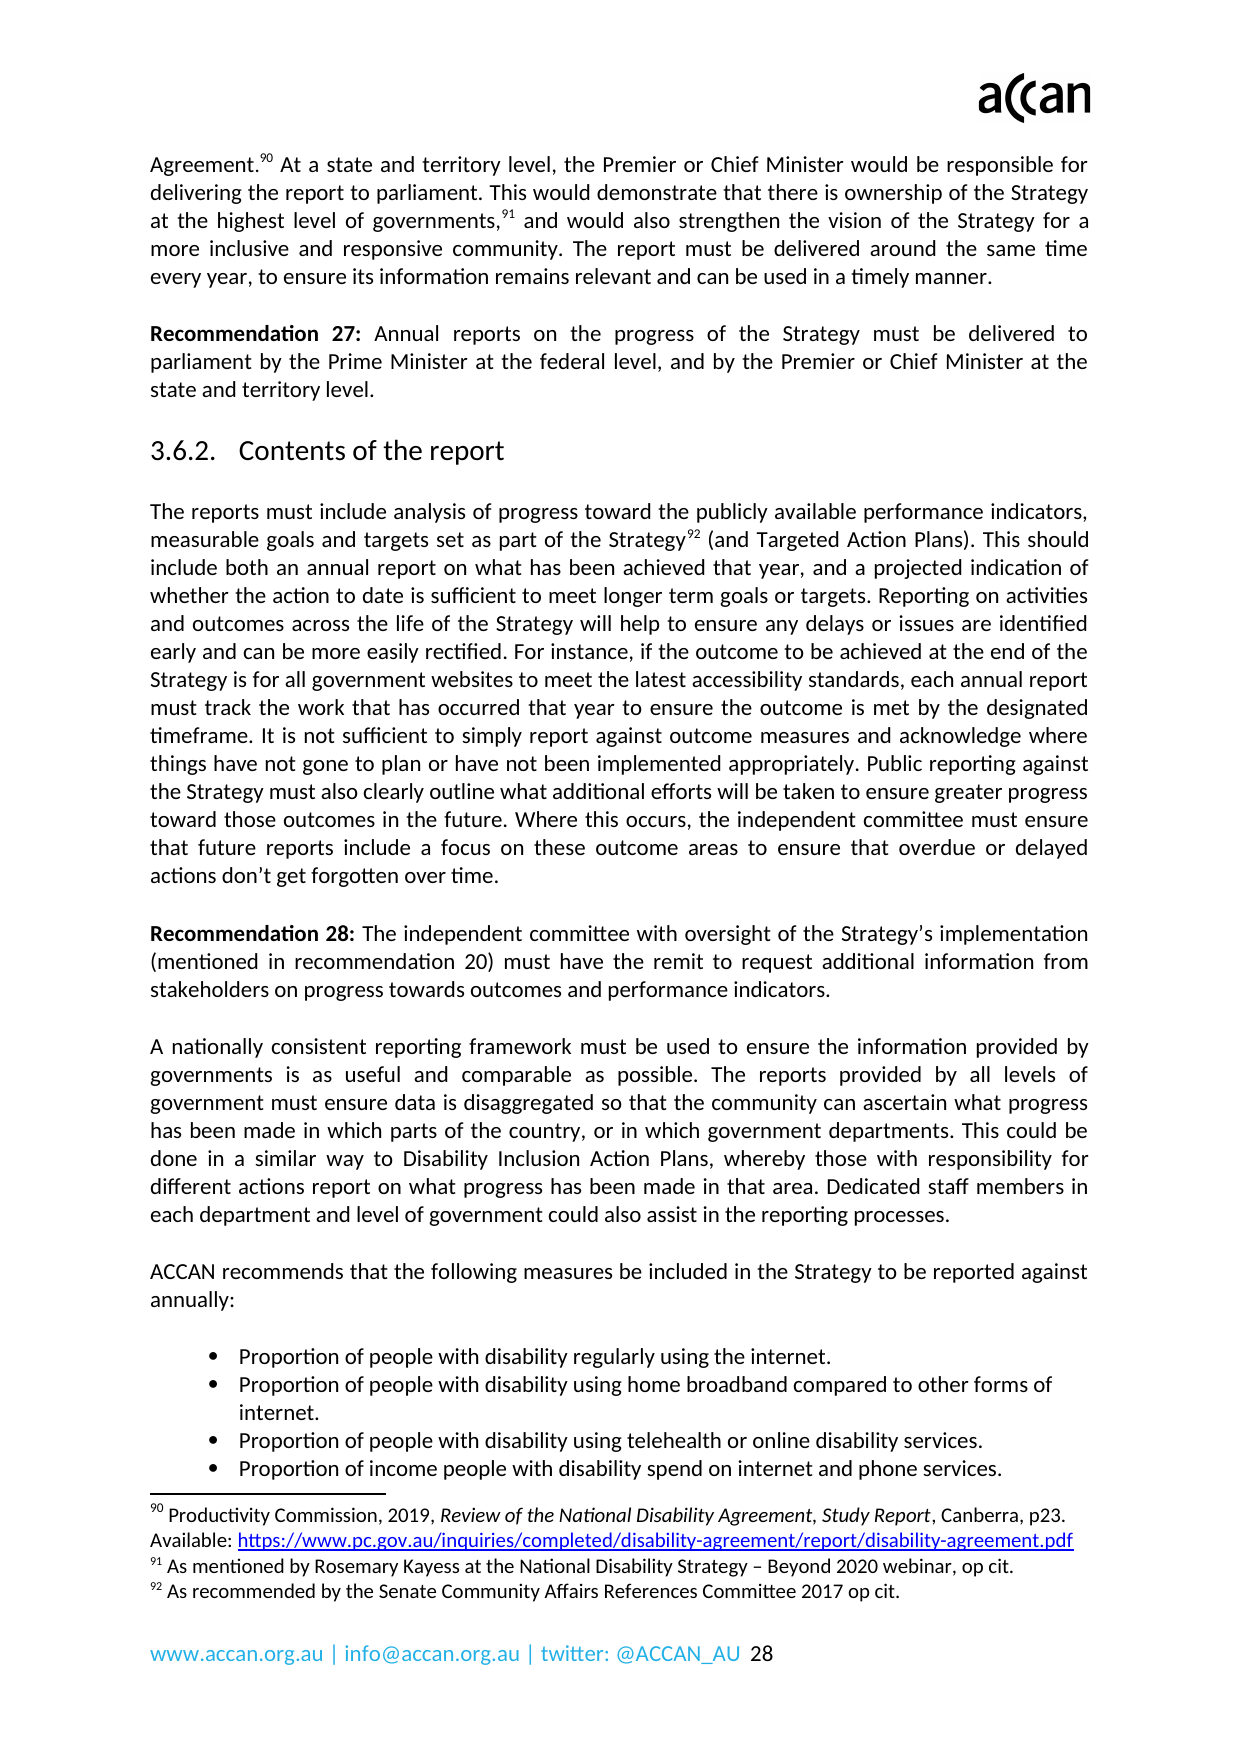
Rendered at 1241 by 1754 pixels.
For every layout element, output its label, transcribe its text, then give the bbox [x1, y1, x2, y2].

list Proportion of people with disability using home broadband compared to other forms of internet. [209, 1400, 1090, 1456]
text ACCAN recommends that the following measures be included in the Strategy to be reported against annually: [150, 1257, 1090, 1313]
subtitle Contents of the report [150, 432, 1090, 468]
text Recommendation 28: The independent committee with oversight of the Strategy’s implementation (mentioned in recommendation 20) must have the remit to request additional information from stakeholders on progress towards outcomes and performance indicators. [150, 919, 1090, 1003]
text Recommendation 27: Annual reports on the progress of the Strategy must be delivered to parliament by the Prime Minister at the federal level, and by the Premier or Chief Minister at the state and territory level. [150, 319, 1090, 403]
text The reports must include analysis of progress toward the publicly available performance indicators, measurable goals and targets set as part of the Strategy (and Targeted Action Plans). This should include both an annual report on what has been achieved that year, and a projected indication of whether the action to date is sufficient to meet longer term goals or targets. Reporting on activities and outcomes across the life of the Strategy will help to ensure any delays or issues are identified early and can be more easily rectified. For instance, if the outcome to be achieved at the end of the Strategy is for all government websites to meet the latest accessibility standards, each annual report must track the work that has occurred that year to ensure the outcome is met by the designated timeframe. It is not sufficient to simply report against outcome measures and acknowledge where things have not gone to plan or have not been implemented appropriately. Public reporting against the Strategy must also clearly outline what additional efforts will be taken to ensure greater progress toward those outcomes in the future. Where this occurs, the independent committee must ensure that future reports include a focus on these outcome areas to ensure that overdue or delayed actions don’t get forgotten over time. [150, 497, 1090, 889]
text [150, 150, 1090, 290]
list Proportion of people with disability regularly using the internet. [209, 1342, 1090, 1371]
picture [978, 73, 1091, 123]
text A nationally consistent reporting framework must be used to ensure the information provided by governments is as useful and comparable as possible. The reports provided by all levels of government must ensure data is disaggregated so that the community can ascertain what progress has been made in which parts of the country, or in which government departments. This could be done in a similar way to Disability Inclusion Action Plans, whereby those with responsibility for different actions report on what progress has been made in that area. Dedicated staff members in each department and level of government could also assist in the reporting processes. [150, 1032, 1090, 1228]
